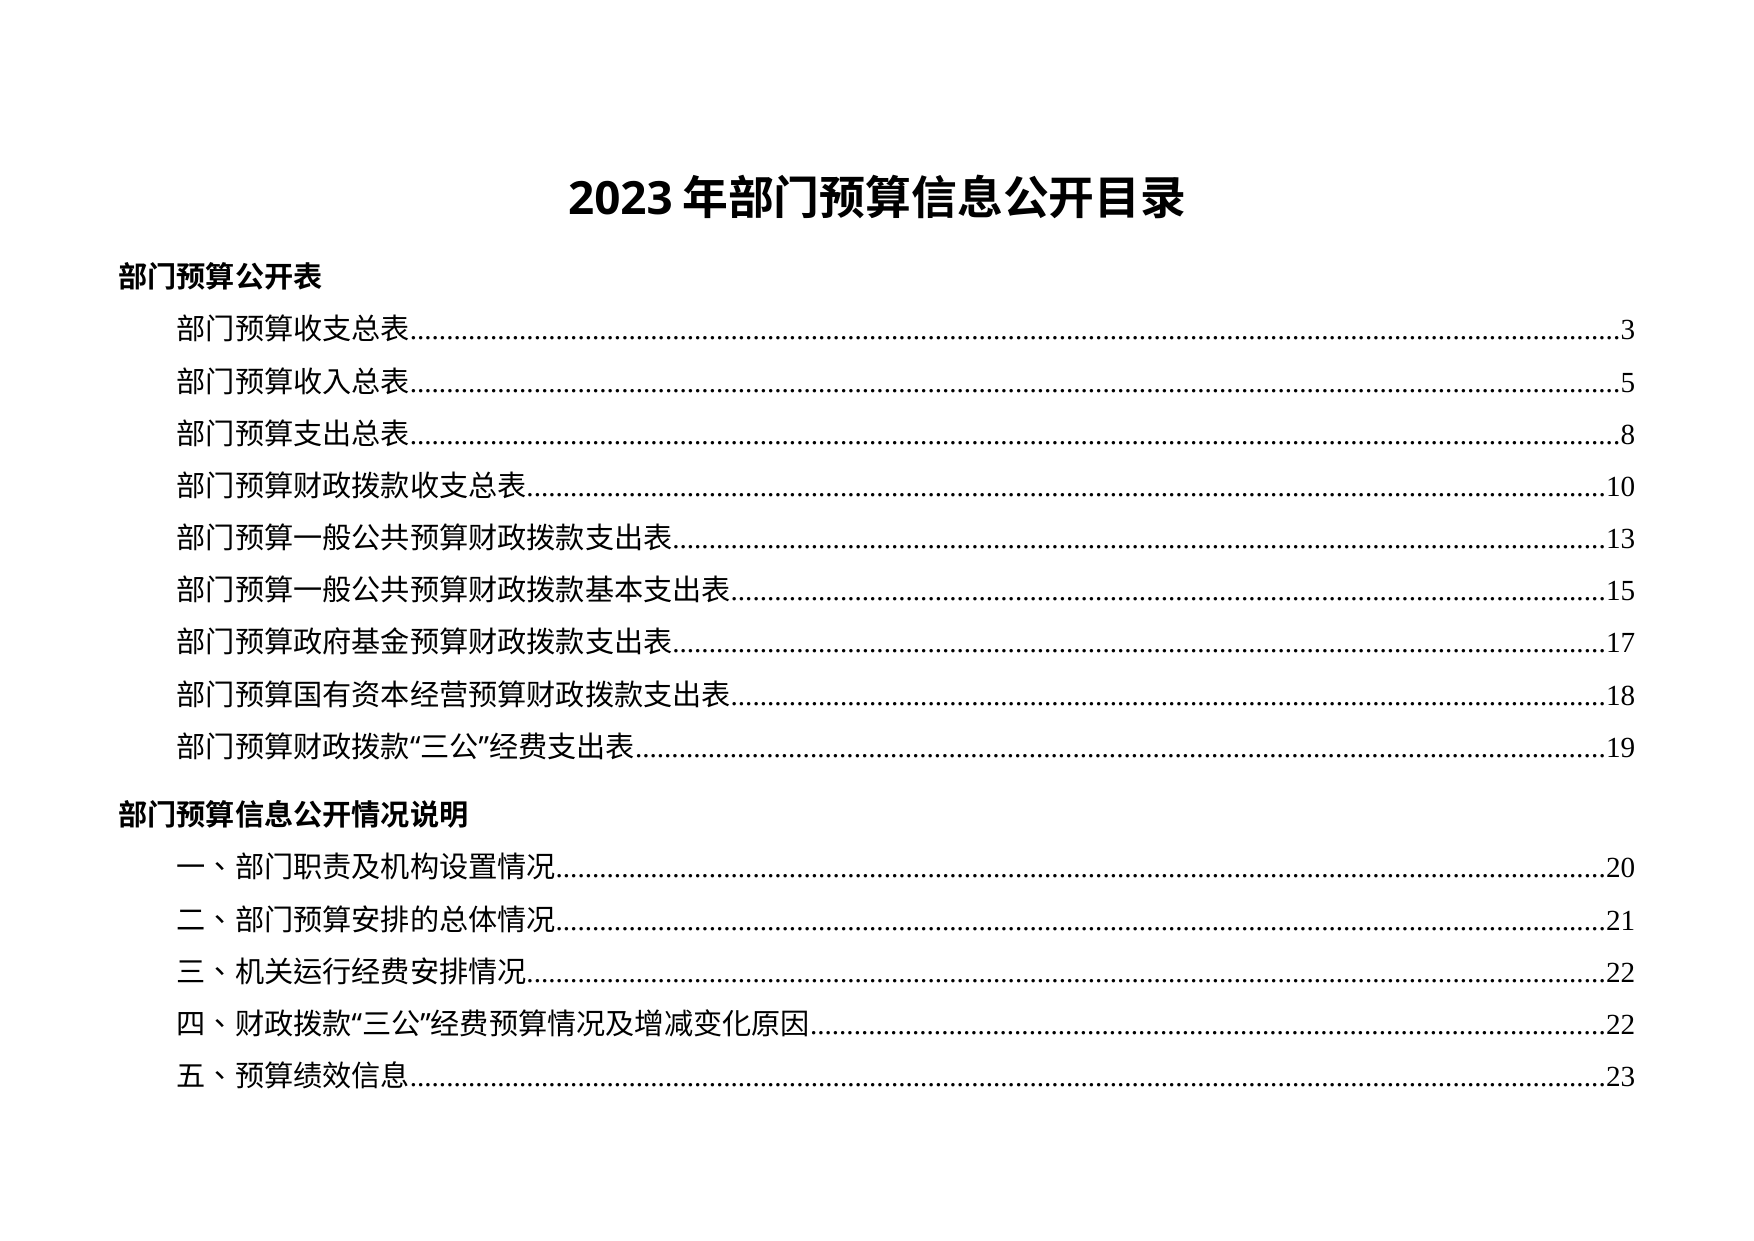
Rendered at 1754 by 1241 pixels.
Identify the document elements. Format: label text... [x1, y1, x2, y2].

text 二、部门预算安排的总体情况 21 [118, 899, 1636, 939]
text 部门预算一般公共预算财政拨款基本支出表 15 [118, 569, 1636, 609]
text 部门预算一般公共预算财政拨款支出表 13 [118, 517, 1636, 557]
text 2023年部门预算信息公开目录 [118, 165, 1636, 228]
text 三、机关运行经费安排情况 22 [118, 951, 1636, 991]
text 部门预算财政拨款“三公”经费支出表 19 [118, 726, 1636, 766]
text 部门预算信息公开情况说明 [118, 794, 1636, 834]
text 部门预算政府基金预算财政拨款支出表 17 [118, 622, 1636, 661]
text 五、预算绩效信息 23 [118, 1056, 1636, 1095]
text 一、部门职责及机构设置情况 20 [118, 847, 1636, 886]
text 部门预算收入总表 5 [118, 361, 1636, 401]
text 部门预算支出总表 8 [118, 413, 1636, 453]
text 部门预算收支总表 3 [118, 309, 1636, 348]
text 部门预算公开表 [118, 256, 1636, 296]
text 部门预算国有资本经营预算财政拨款支出表 18 [118, 674, 1636, 714]
text 部门预算财政拨款收支总表 10 [118, 465, 1636, 505]
text 四、财政拨款“三公”经费预算情况及增减变化原因 22 [118, 1003, 1636, 1043]
